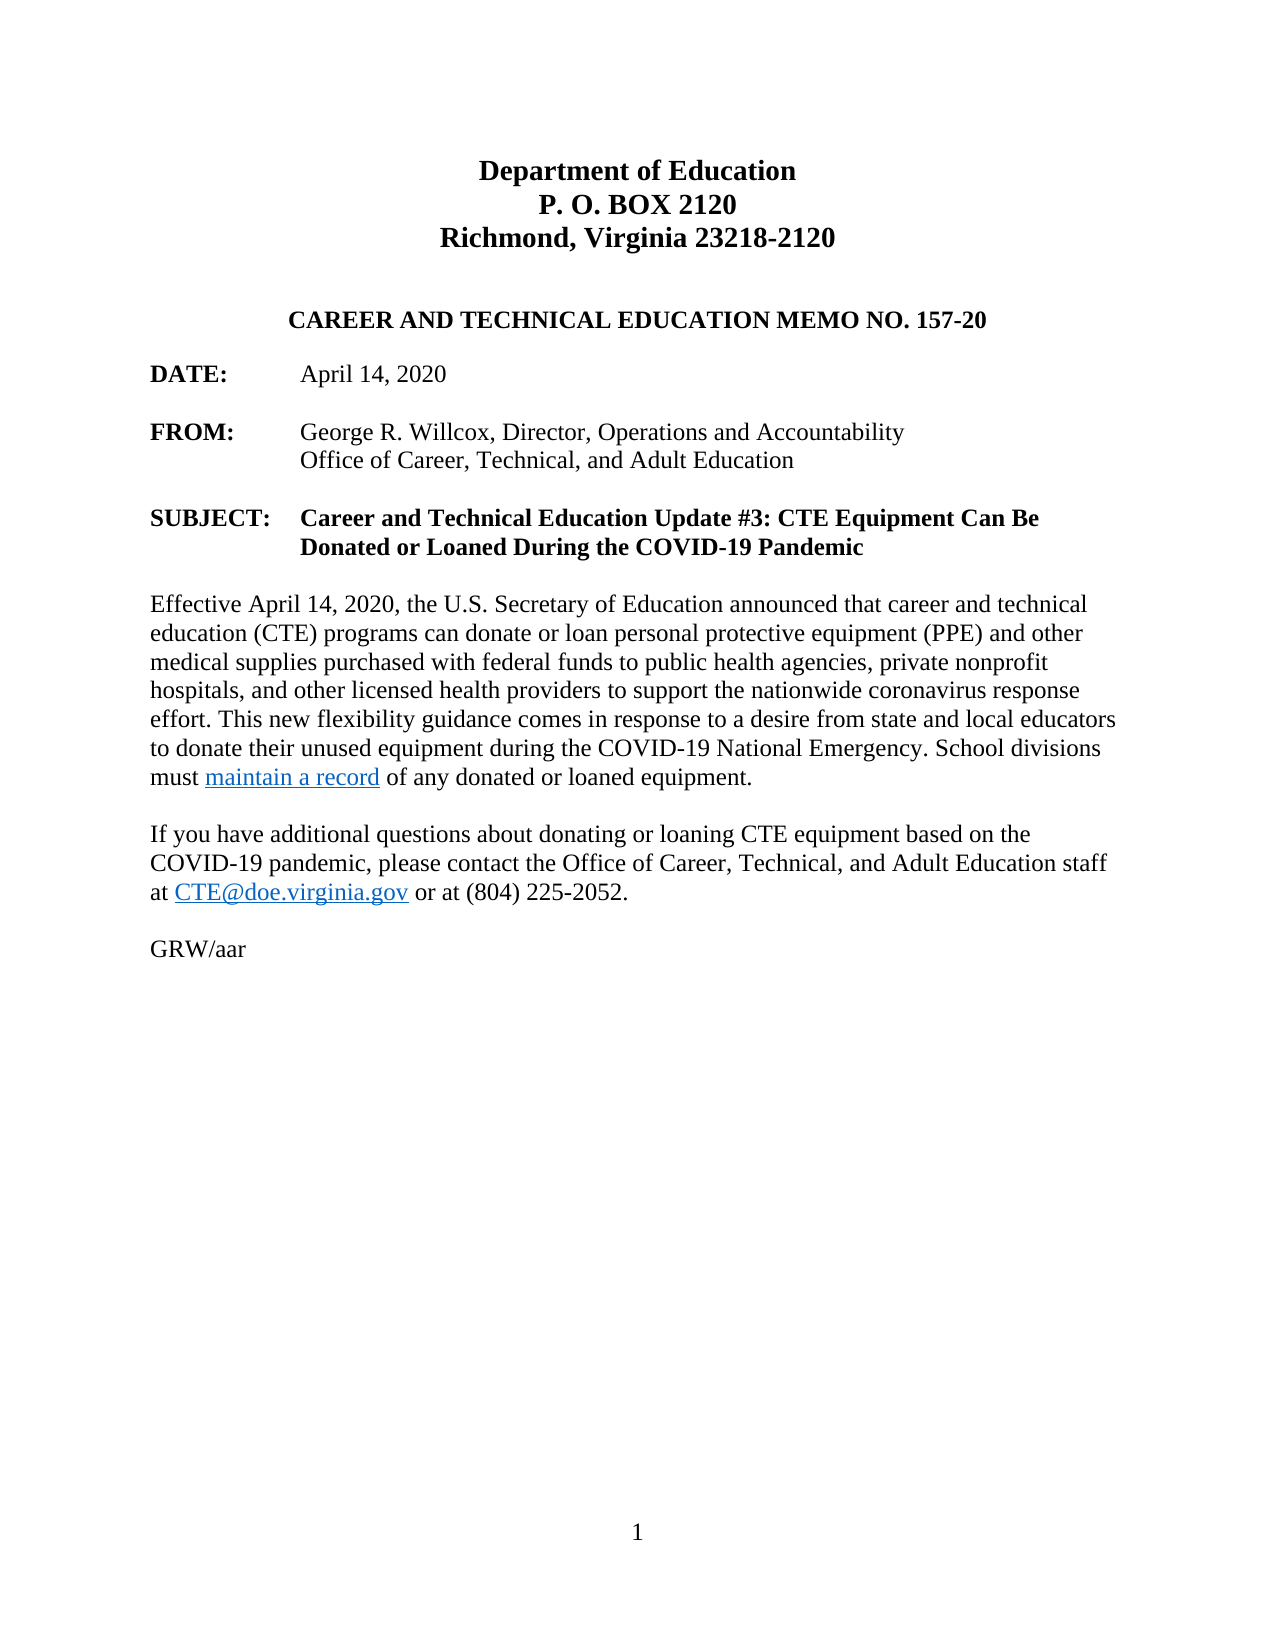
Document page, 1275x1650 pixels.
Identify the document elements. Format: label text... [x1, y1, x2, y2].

text FROM: George R. Willcox, Director, Operations and Accountability [150, 417, 1125, 446]
text Richmond, Virginia 23218-2120 [150, 221, 1125, 254]
text Office of Career, Technical, and Adult Education [150, 446, 1125, 474]
text Department of Education [150, 153, 1125, 187]
text If you have additional questions about donating or loaning CTE equipment based on the COVID-19 pandemic, please contact the Office of Career, Technical, and Adult Education staff at CTE@doe.virginia.gov or at (804) 225-2052. [150, 819, 1125, 906]
text SUBJECT: Career and Technical Education Update #3: CTE Equipment Can Be Donated or Loaned During the COVID-19 Pandemic [150, 503, 1125, 561]
text Effective April 14, 2020, the U.S. Secretary of Education announced that career and technical education (CTE) programs can donate or loan personal protective equipment (PPE) and other medical supplies purchased with federal funds to public health agencies, private nonprofit hospitals, and other licensed health providers to support the nationwide coronavirus response effort. This new flexibility guidance comes in response to a desire from state and local educators to donate their unused equipment during the COVID-19 National Emergency. School divisions must maintain a record of any donated or loaned equipment. [150, 589, 1125, 791]
text P. O. BOX 2120 [150, 187, 1125, 221]
text DATE: April 14, 2020 [150, 359, 1125, 388]
text GRW/aar [150, 934, 1125, 963]
text CAREER AND TECHNICAL EDUCATION MEMO NO. 157-20 [150, 306, 1125, 334]
